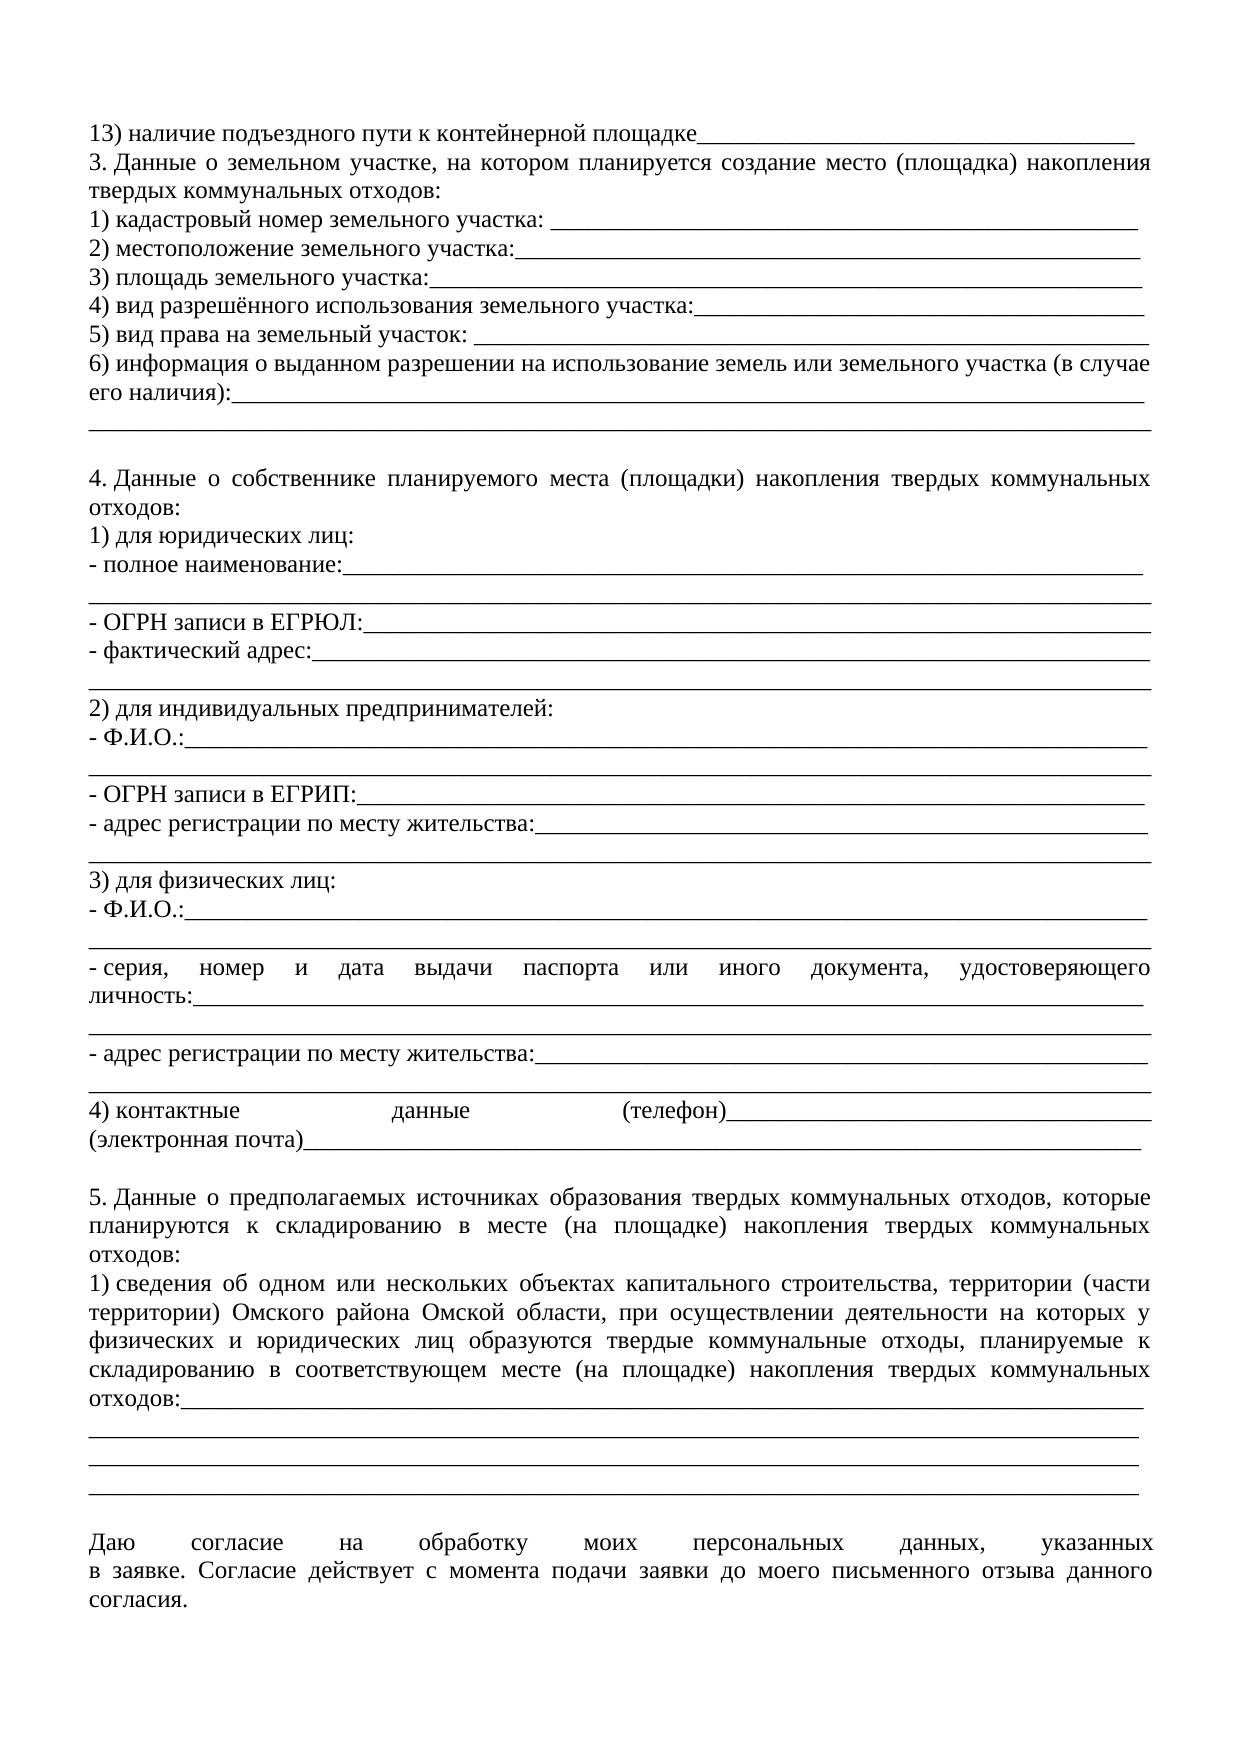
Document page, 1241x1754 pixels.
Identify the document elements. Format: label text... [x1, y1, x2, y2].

text ____________________________________________________________________________________ [88, 1441, 1152, 1469]
text 1) кадастровый номер земельного участка: _______________________________________________ [88, 204, 1152, 233]
text 4. Данные о собственнике планируемого места (площадки) накопления твердых коммунальных отходов: [88, 463, 1152, 521]
text _____________________________________________________________________________________ [88, 406, 1152, 434]
text _____________________________________________________________________________________ [88, 578, 1152, 607]
text 5) вид права на земельный участок: ______________________________________________________ [88, 319, 1152, 348]
text _____________________________________________________________________________________ [88, 923, 1152, 952]
text ____________________________________________________________________________________ [88, 1469, 1152, 1498]
text 4) контактные данные (телефон)__________________________________ (электронная почта)___________________________________________________________________ [88, 1096, 1152, 1153]
text 1) сведения об одном или нескольких объектах капитального строительства, территории (части территории) Омского района Омской области, при осуществлении деятельности на которых у физических и юридических лиц образуются твердые коммунальные отходы, планируемые к складированию в соответствующем месте (на площадке) накопления твердых коммунальных отходов:_____________________________________________________________________________ [88, 1268, 1152, 1412]
text ____________________________________________________________________________________ [88, 1412, 1152, 1441]
text 2) местоположение земельного участка:__________________________________________________ [88, 233, 1152, 262]
text _____________________________________________________________________________________ [88, 837, 1152, 866]
text - адрес регистрации по месту жительства:_________________________________________________ [88, 1038, 1152, 1067]
text 3) площадь земельного участка:_________________________________________________________ [88, 262, 1152, 291]
text - ОГРН записи в ЕГРИП:_______________________________________________________________ [88, 779, 1152, 808]
text - адрес регистрации по месту жительства:_________________________________________________ [88, 808, 1152, 837]
text _____________________________________________________________________________________ [88, 1067, 1152, 1096]
text 3. Данные о земельном участке, на котором планируется создание место (площадка) накопления твердых коммунальных отходов: [88, 147, 1152, 204]
text - фактический адрес:___________________________________________________________________ [88, 636, 1152, 664]
text 1) для юридических лиц: [88, 521, 1152, 549]
text _____________________________________________________________________________________ [88, 751, 1152, 779]
text 3) для физических лиц: [88, 866, 1152, 894]
text 13) наличие подъездного пути к контейнерной площадке___________________________________ [88, 118, 1152, 147]
text Даю согласие на обработку моих персональных данных, указанных в заявке. Согласие действует с момента подачи заявки до моего письменного отзыва данного согласия. [88, 1527, 1155, 1613]
text 2) для индивидуальных предпринимателей: [88, 693, 1152, 722]
text _____________________________________________________________________________________ [88, 1009, 1152, 1038]
text - Ф.И.О.:_____________________________________________________________________________ [88, 722, 1152, 751]
text - серия, номер и дата выдачи паспорта или иного документа, удостоверяющего личность:____________________________________________________________________________ [88, 952, 1152, 1009]
text 4) вид разрешённого использования земельного участка:____________________________________ [88, 291, 1152, 319]
text _____________________________________________________________________________________ [88, 664, 1152, 693]
text - полное наименование:________________________________________________________________ [88, 549, 1152, 578]
text 6) информация о выданном разрешении на использование земель или земельного участка (в случае его наличия):_________________________________________________________________________ [88, 348, 1152, 406]
text 5. Данные о предполагаемых источниках образования твердых коммунальных отходов, которые планируются к складированию в месте (на площадке) накопления твердых коммунальных отходов: [88, 1182, 1152, 1268]
text - ОГРН записи в ЕГРЮЛ:_______________________________________________________________ [88, 607, 1152, 636]
text - Ф.И.О.:_____________________________________________________________________________ [88, 894, 1152, 923]
